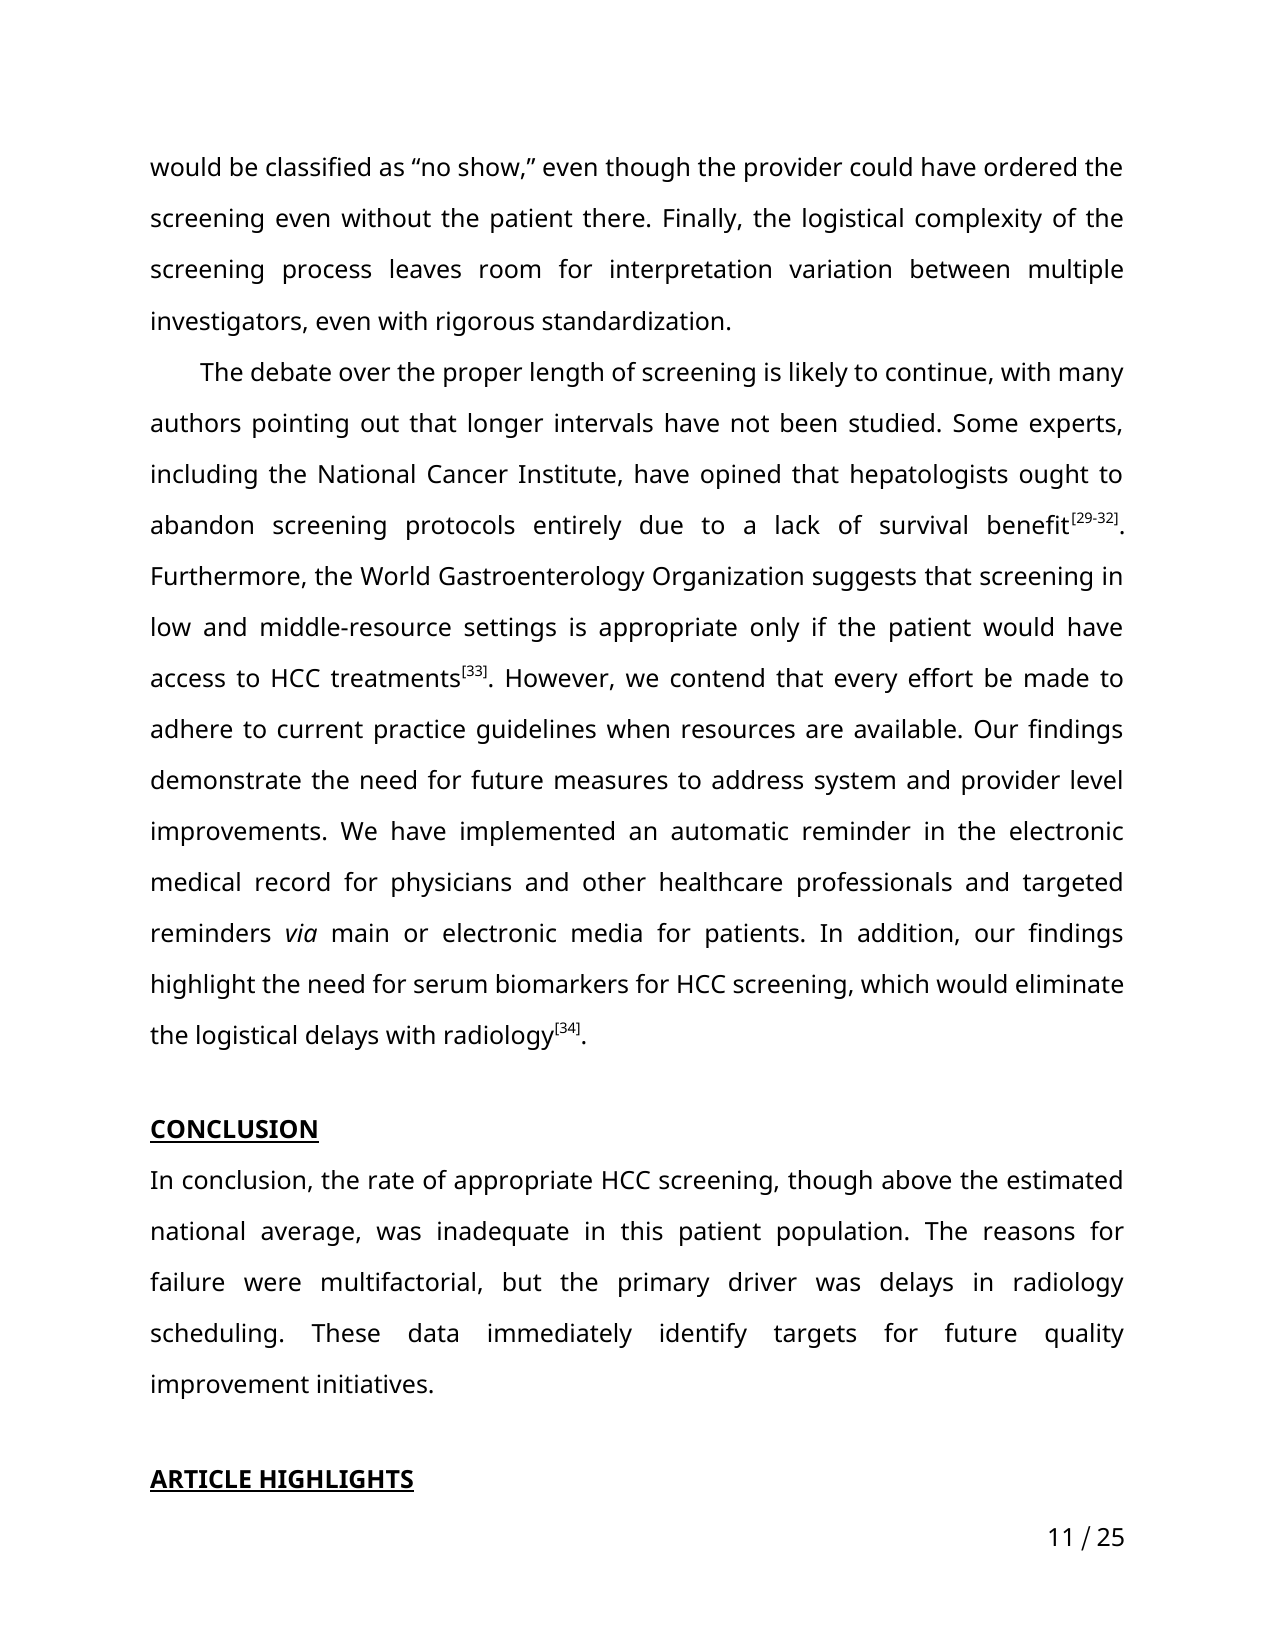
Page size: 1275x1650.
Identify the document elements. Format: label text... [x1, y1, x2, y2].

text In conclusion, the rate of appropriate HCC screening, though above the estimated national average, was inadequate in this patient population. The reasons for failure were multifactorial, but the primary driver was delays in radiology scheduling. These data immediately identify targets for future quality improvement initiatives. [150, 1163, 1125, 1401]
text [150, 150, 1125, 337]
text The debate over the proper length of screening is likely to continue, with many authors pointing out that longer intervals have not been studied. Some experts, including the National Cancer Institute, have opined that hepatologists ought to abandon screening protocols entirely due to a lack of survival benefit[29-32]. Furthermore, the World Gastroenterology Organization suggests that screening in low and middle-resource settings is appropriate only if the patient would have access to HCC treatments[33]. However, we contend that every effort be made to adhere to current practice guidelines when resources are available. Our findings demonstrate the need for future measures to address system and provider level improvements. We have implemented an automatic reminder in the electronic medical record for physicians and other healthcare professionals and targeted reminders via main or electronic media for patients. In addition, our findings highlight the need for serum biomarkers for HCC screening, which would eliminate the logistical delays with radiology[34]. [150, 354, 1125, 1052]
text CONCLUSION [150, 1112, 1125, 1146]
text ARTICLE HIGHLIGHTS [150, 1461, 1125, 1495]
